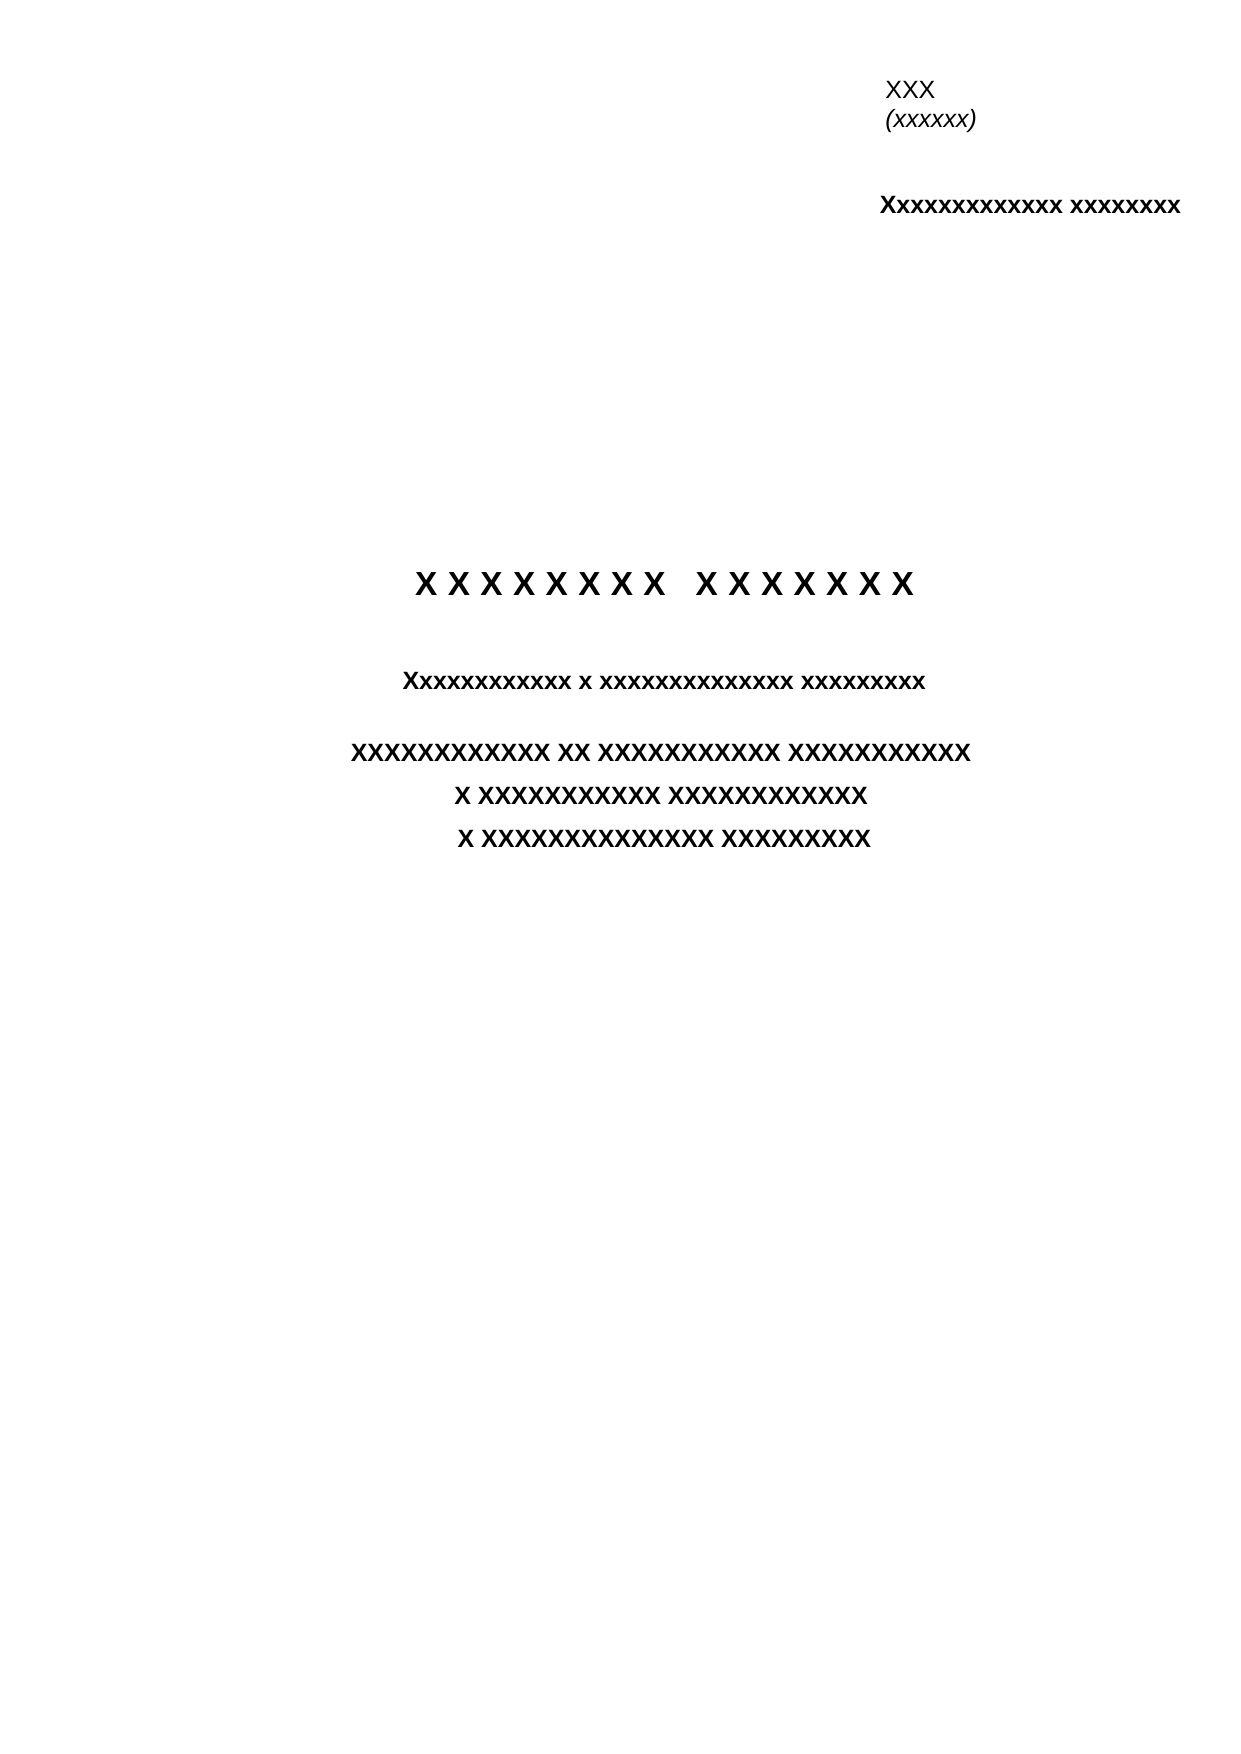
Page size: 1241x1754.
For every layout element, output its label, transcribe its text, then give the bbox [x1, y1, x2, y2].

text хххххххх Ххххххх [148, 564, 1181, 602]
text Хххххххххххх хх ххххххххххх ххххххххххх х ххххххххххх хххххххххххх х хххххххххххххх ххххххххх [148, 737, 1181, 852]
text Ххххххххххххх хххххххх [148, 190, 1181, 219]
text Хххххххххххх х хххххххххххххх ххххххххх [148, 666, 1181, 694]
